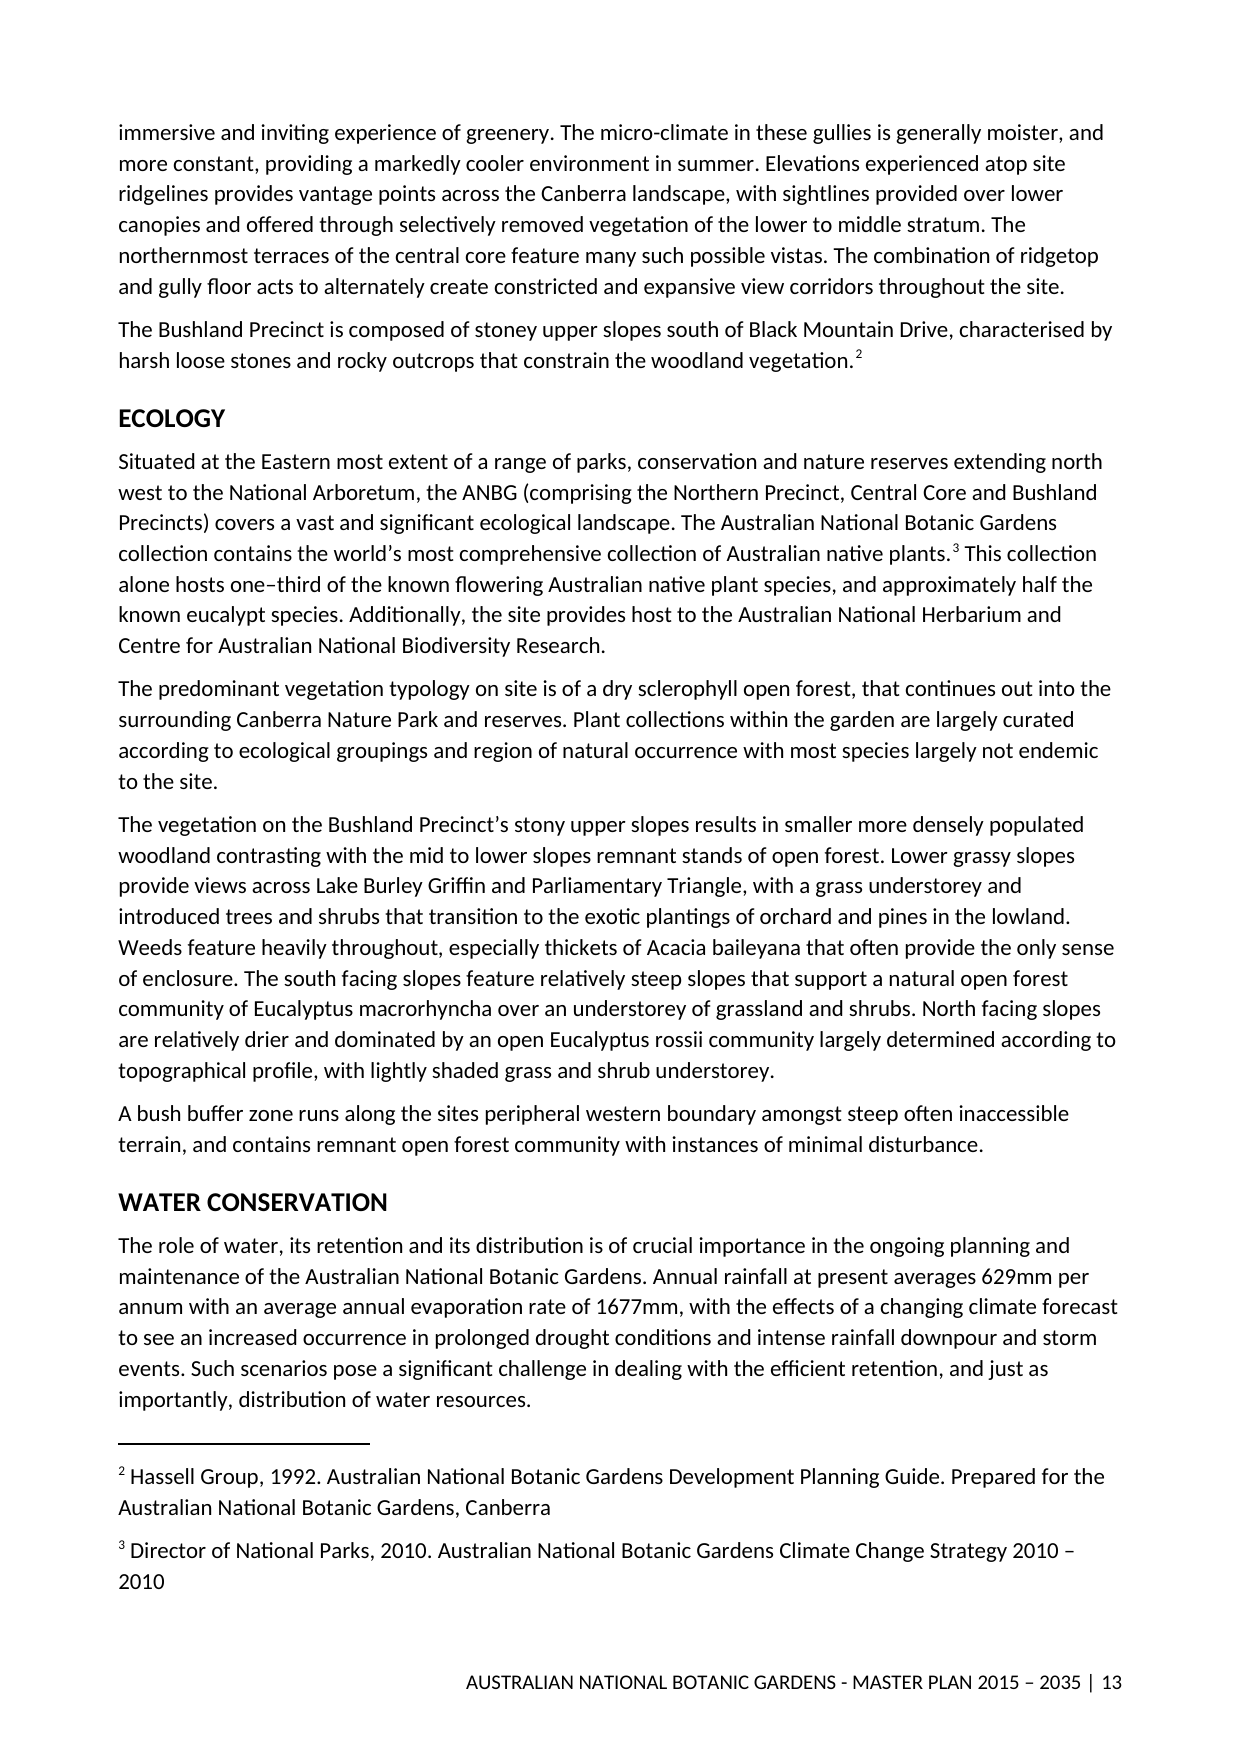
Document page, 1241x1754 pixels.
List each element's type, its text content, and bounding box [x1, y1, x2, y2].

text The role of water, its retention and its distribution is of crucial importance in the ongoing planning and maintenance of the Australian National Botanic Gardens. Annual rainfall at present averages 629mm per annum with an average annual evaporation rate of 1677mm, with the effects of a changing climate forecast to see an increased occurrence in prolonged drought conditions and intense rainfall downpour and storm events. Such scenarios pose a significant challenge in dealing with the efficient retention, and just as importantly, distribution of water resources. [118, 1231, 1122, 1413]
subtitle ECOLOGY [118, 401, 1122, 434]
subtitle WATER CONSERVATION [118, 1186, 1122, 1218]
text The predominant vegetation typology on site is of a dry sclerophyll open forest, that continues out into the surrounding Canberra Nature Park and reserves. Plant collections within the garden are largely curated according to ecological groupings and region of natural occurrence with most species largely not endemic to the site. [118, 674, 1122, 795]
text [118, 118, 1122, 300]
text Situated at the Eastern most extent of a range of parks, conservation and nature reserves extending north west to the National Arboretum, the ANBG (comprising the Northern Precinct, Central Core and Bushland Precincts) covers a vast and significant ecological landscape. The Australian National Botanic Gardens collection contains the world’s most comprehensive collection of Australian native plants. This collection alone hosts one–third of the known flowering Australian native plant species, and approximately half the known eucalypt species. Additionally, the site provides host to the Australian National Herbarium and Centre for Australian National Biodiversity Research. [118, 447, 1122, 659]
text A bush buffer zone runs along the sites peripheral western boundary amongst steep often inaccessible terrain, and contains remnant open forest community with instances of minimal disturbance. [118, 1099, 1122, 1158]
text The Bushland Precinct is composed of stoney upper slopes south of Black Mountain Drive, characterised by harsh loose stones and rocky outcrops that constrain the woodland vegetation. [118, 315, 1122, 374]
text The vegetation on the Bushland Precinct’s stony upper slopes results in smaller more densely populated woodland contrasting with the mid to lower slopes remnant stands of open forest. Lower grassy slopes provide views across Lake Burley Griffin and Parliamentary Triangle, with a grass understorey and introduced trees and shrubs that transition to the exotic plantings of orchard and pines in the lowland. Weeds feature heavily throughout, especially thickets of Acacia baileyana that often provide the only sense of enclosure. The south facing slopes feature relatively steep slopes that support a natural open forest community of Eucalyptus macrorhyncha over an understorey of grassland and shrubs. North facing slopes are relatively drier and dominated by an open Eucalyptus rossii community largely determined according to topographical profile, with lightly shaded grass and shrub understorey. [118, 810, 1122, 1084]
